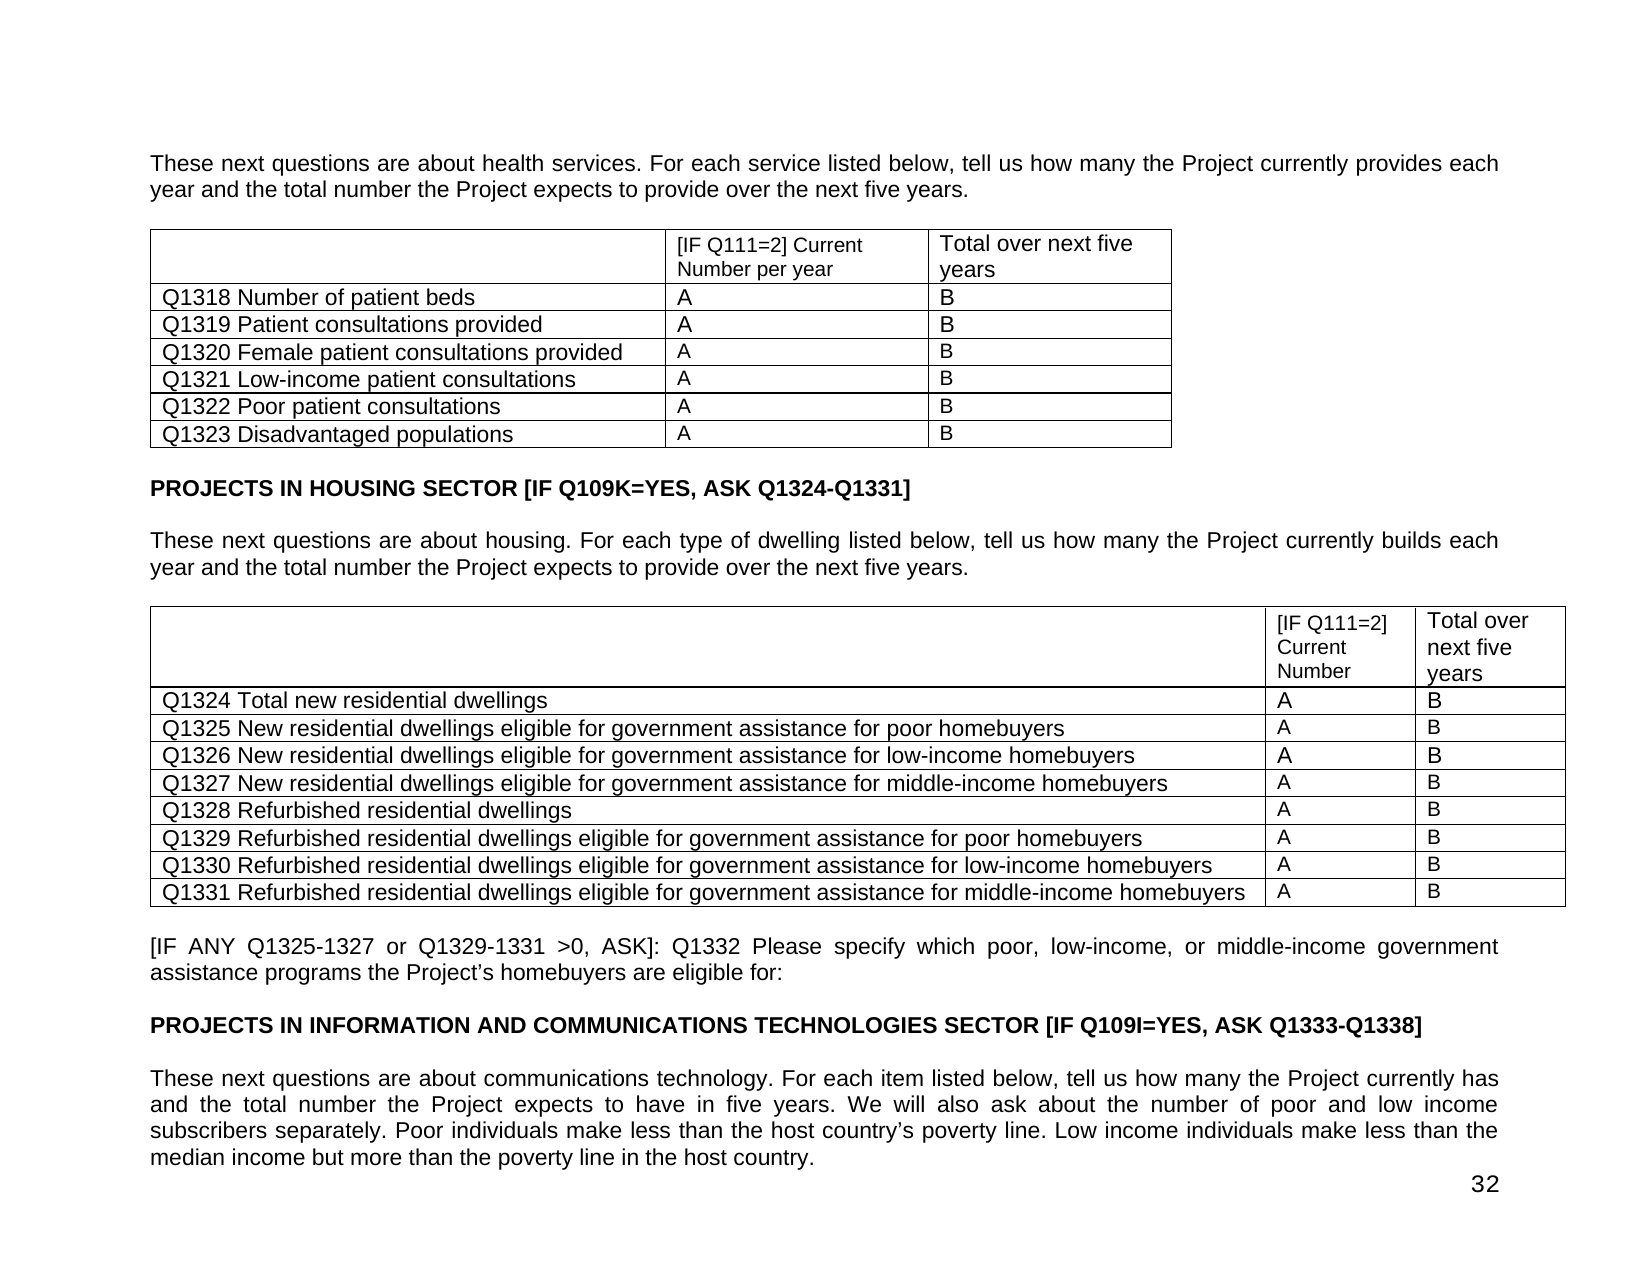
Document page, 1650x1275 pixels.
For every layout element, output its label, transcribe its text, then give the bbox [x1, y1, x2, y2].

table_cell Q1319 Patient consultations provided [151, 311, 665, 338]
table_cell B [929, 366, 1171, 392]
table_header [151, 230, 665, 283]
table_cell A [666, 421, 928, 447]
table_cell A [1266, 797, 1415, 823]
table_cell A [1266, 852, 1415, 878]
table_header [151, 607, 1265, 686]
table_cell A [1266, 715, 1415, 741]
table_cell B [929, 339, 1171, 365]
table_cell B [1416, 825, 1565, 851]
text PROJECTS IN HOUSING SECTOR [IF Q109K=YES, ASK Q1324-Q1331] [150, 474, 1500, 501]
table_cell B [929, 311, 1171, 338]
table_cell Q1327 New residential dwellings eligible for government assistance for middle-income homebuyers [151, 770, 1265, 796]
text These next questions are about housing. For each type of dwelling listed below, tell us how many the Project currently builds each year and the total number the Project expects to provide over the next five years. [150, 527, 1500, 580]
table_cell B [1416, 715, 1565, 741]
table_cell B [929, 284, 1171, 310]
table_cell B [1416, 770, 1565, 796]
table_cell B [1416, 852, 1565, 878]
table_header Total over next five years [929, 230, 1171, 283]
text These next questions are about health services. For each service listed below, tell us how many the Project currently provides each year and the total number the Project expects to provide over the next five years. [150, 150, 1500, 203]
table_cell A [666, 394, 928, 420]
text [IF ANY Q1325-1327 or Q1329-1331 >0, ASK]: Q1332 Please specify which poor, low-income, or middle-income government assistance programs the Project’s homebuyers are eligible for: [150, 933, 1500, 986]
table_header [IF Q111=2] Current Number per year [666, 230, 928, 283]
table_cell A [1266, 742, 1415, 769]
table_header [IF Q111=2] Current Number [1266, 607, 1415, 686]
text These next questions are about communications technology. For each item listed below, tell us how many the Project currently has and the total number the Project expects to have in five years. We will also ask about the number of poor and low income subscribers separately. Poor individuals make less than the host country’s poverty line. Low income individuals make less than the median income but more than the poverty line in the host country. [150, 1065, 1500, 1170]
table_cell Q1322 Poor patient consultations [151, 394, 665, 420]
table_cell Q1329 Refurbished residential dwellings eligible for government assistance for poor homebuyers [151, 825, 1265, 851]
text PROJECTS IN INFORMATION AND COMMUNICATIONS TECHNOLOGIES SECTOR [IF Q109I=YES, ASK Q1333-Q1338] [150, 1012, 1500, 1038]
table_cell A [1266, 879, 1415, 906]
table_cell A [1266, 688, 1415, 714]
table_cell A [666, 366, 928, 392]
table_cell Q1323 Disadvantaged populations [151, 421, 665, 447]
table_cell B [1416, 742, 1565, 769]
table_cell Q1320 Female patient consultations provided [151, 339, 665, 365]
table_header Total over next five years [1416, 607, 1565, 686]
table_cell A [1266, 770, 1415, 796]
table_cell A [666, 339, 928, 365]
table_cell Q1325 New residential dwellings eligible for government assistance for poor homebuyers [151, 715, 1265, 741]
table_cell Q1324 Total new residential dwellings [151, 688, 1265, 714]
table_cell B [1416, 797, 1565, 823]
table_cell B [1416, 879, 1565, 906]
table_cell B [1416, 688, 1565, 714]
table_cell A [666, 311, 928, 338]
table_cell B [929, 421, 1171, 447]
table_cell Q1330 Refurbished residential dwellings eligible for government assistance for low-income homebuyers [151, 852, 1265, 878]
table_cell A [1266, 825, 1415, 851]
table_cell A [666, 284, 928, 310]
table_cell Q1328 Refurbished residential dwellings [151, 797, 1265, 823]
table_cell B [929, 394, 1171, 420]
table_cell Q1331 Refurbished residential dwellings eligible for government assistance for middle-income homebuyers [151, 879, 1265, 906]
table_cell Q1326 New residential dwellings eligible for government assistance for low-income homebuyers [151, 742, 1265, 769]
table_cell Q1318 Number of patient beds [151, 284, 665, 310]
table_cell Q1321 Low-income patient consultations [151, 366, 665, 392]
